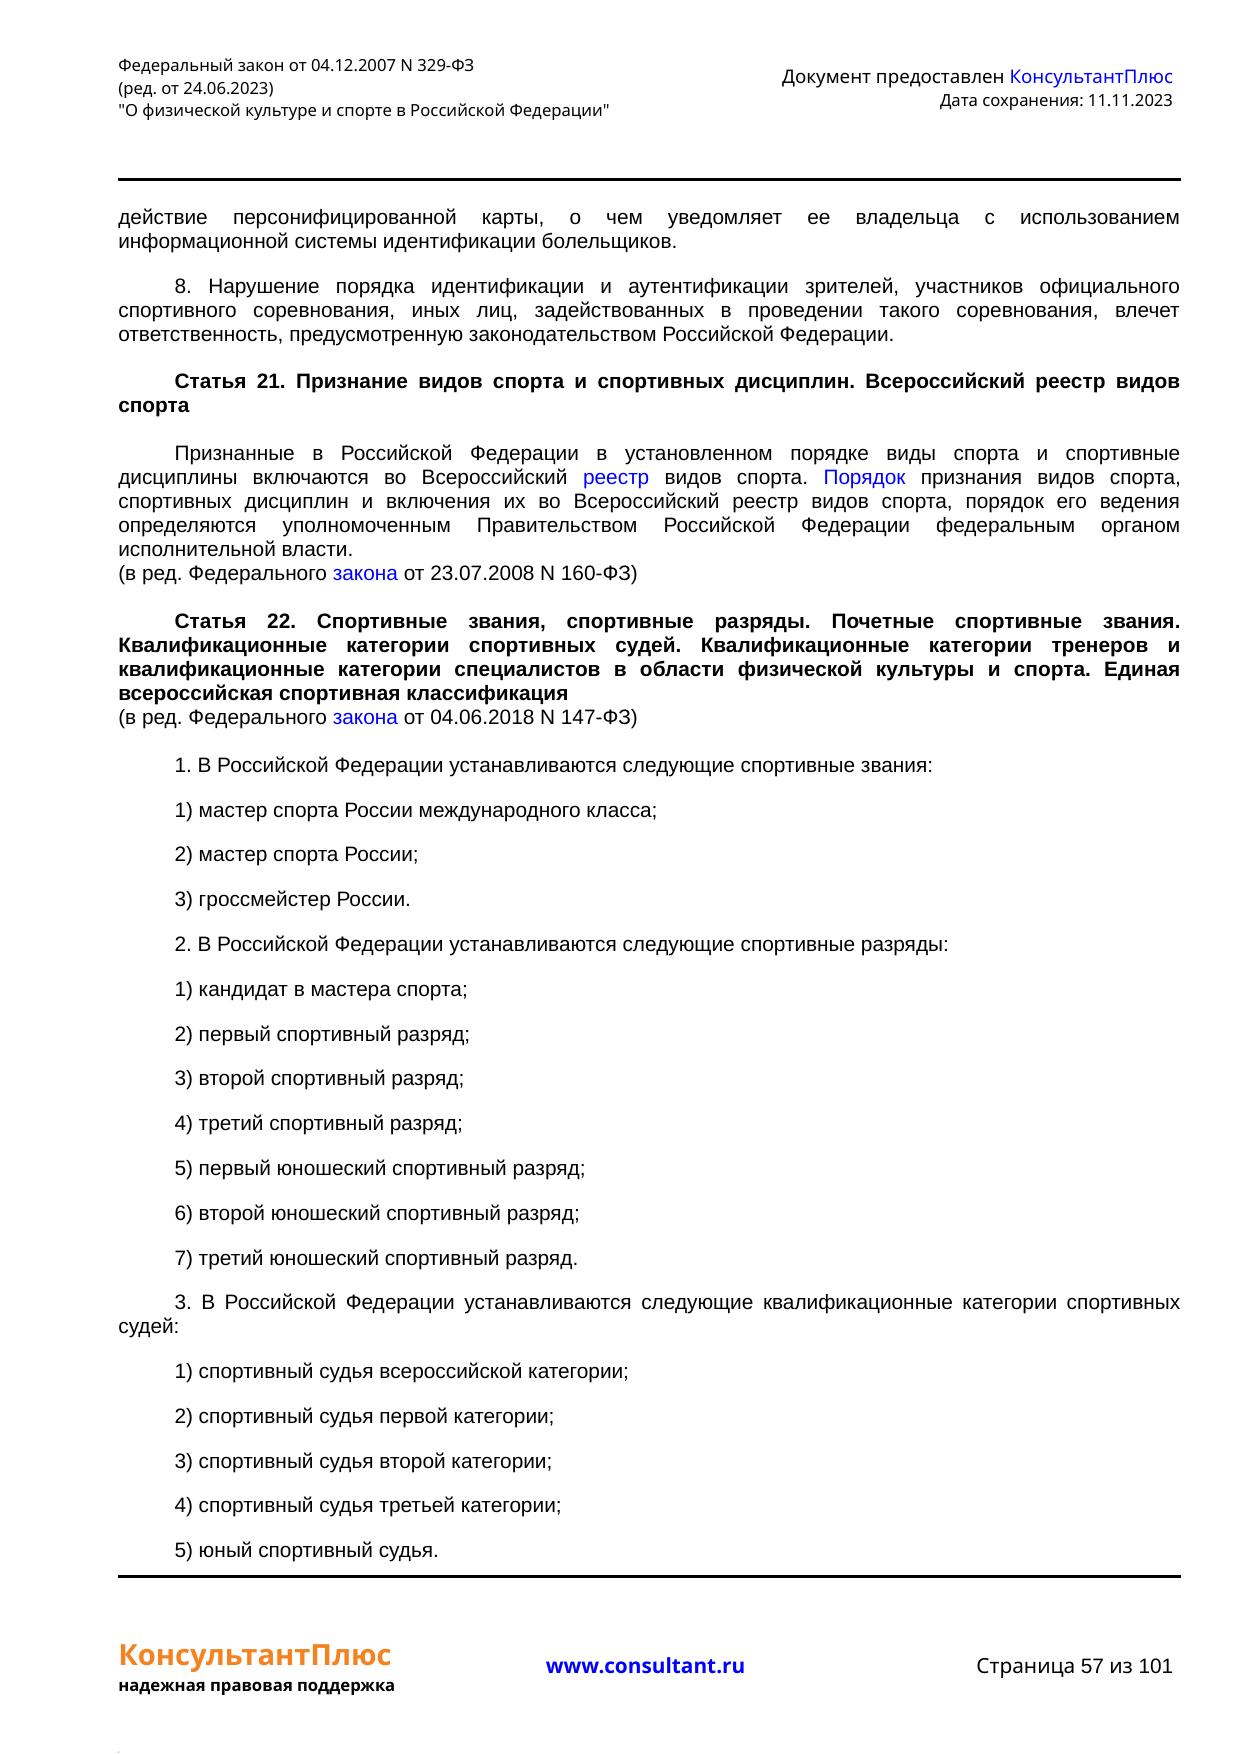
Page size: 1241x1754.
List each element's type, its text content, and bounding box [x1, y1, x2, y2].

text 2) спортивный судья первой категории; [118, 1404, 1181, 1428]
text 4) третий спортивный разряд; [118, 1111, 1181, 1135]
text 1) кандидат в мастера спорта; [118, 977, 1181, 1001]
text 2. В Российской Федерации устанавливаются следующие спортивные разряды: [118, 932, 1181, 956]
text 7) третий юношеский спортивный разряд. [118, 1245, 1181, 1269]
text 3) спортивный судья второй категории; [118, 1448, 1181, 1472]
text 2) первый спортивный разряд; [118, 1021, 1181, 1045]
text 3) второй спортивный разряд; [118, 1066, 1181, 1090]
text 1) спортивный судья всероссийской категории; [118, 1359, 1181, 1383]
text 5) юный спортивный судья. [118, 1538, 1181, 1562]
text 4) спортивный судья третьей категории; [118, 1493, 1181, 1517]
title Статья 21. Признание видов спорта и спортивных дисциплин. Всероссийский реестр видов спорта [118, 369, 1181, 417]
text 3) гроссмейстер России. [118, 887, 1181, 911]
text 8. Нарушение порядка идентификации и аутентификации зрителей, участников официального спортивного соревнования, иных лиц, задействованных в проведении такого соревнования, влечет ответственность, предусмотренную законодательством Российской Федерации. [118, 273, 1181, 345]
text 1. В Российской Федерации устанавливаются следующие спортивные звания: [118, 753, 1181, 777]
text 1) мастер спорта России международного класса; [118, 797, 1181, 821]
text 2) мастер спорта России; [118, 842, 1181, 866]
text (в ред. Федерального закона от 23.07.2008 N 160-ФЗ) [118, 561, 1181, 585]
text 6) второй юношеский спортивный разряд; [118, 1201, 1181, 1224]
text 3. В Российской Федерации устанавливаются следующие квалификационные категории спортивных судей: [118, 1290, 1181, 1338]
title Статья 22. Спортивные звания, спортивные разряды. Почетные спортивные звания. Квалификационные категории спортивных судей. Квалификационные категории тренеров и квалификационные категории специалистов в области физической культуры и спорта. Единая всероссийская спортивная классификация [118, 609, 1181, 705]
text (в ред. Федерального закона от 04.06.2018 N 147-ФЗ) [118, 705, 1181, 729]
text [118, 205, 1181, 253]
text 5) первый юношеский спортивный разряд; [118, 1156, 1181, 1180]
text Признанные в Российской Федерации в установленном порядке виды спорта и спортивные дисциплины включаются во Всероссийский реестр видов спорта. Порядок признания видов спорта, спортивных дисциплин и включения их во Всероссийский реестр видов спорта, порядок его ведения определяются уполномоченным Правительством Российской Федерации федеральным органом исполнительной власти. [118, 441, 1181, 561]
